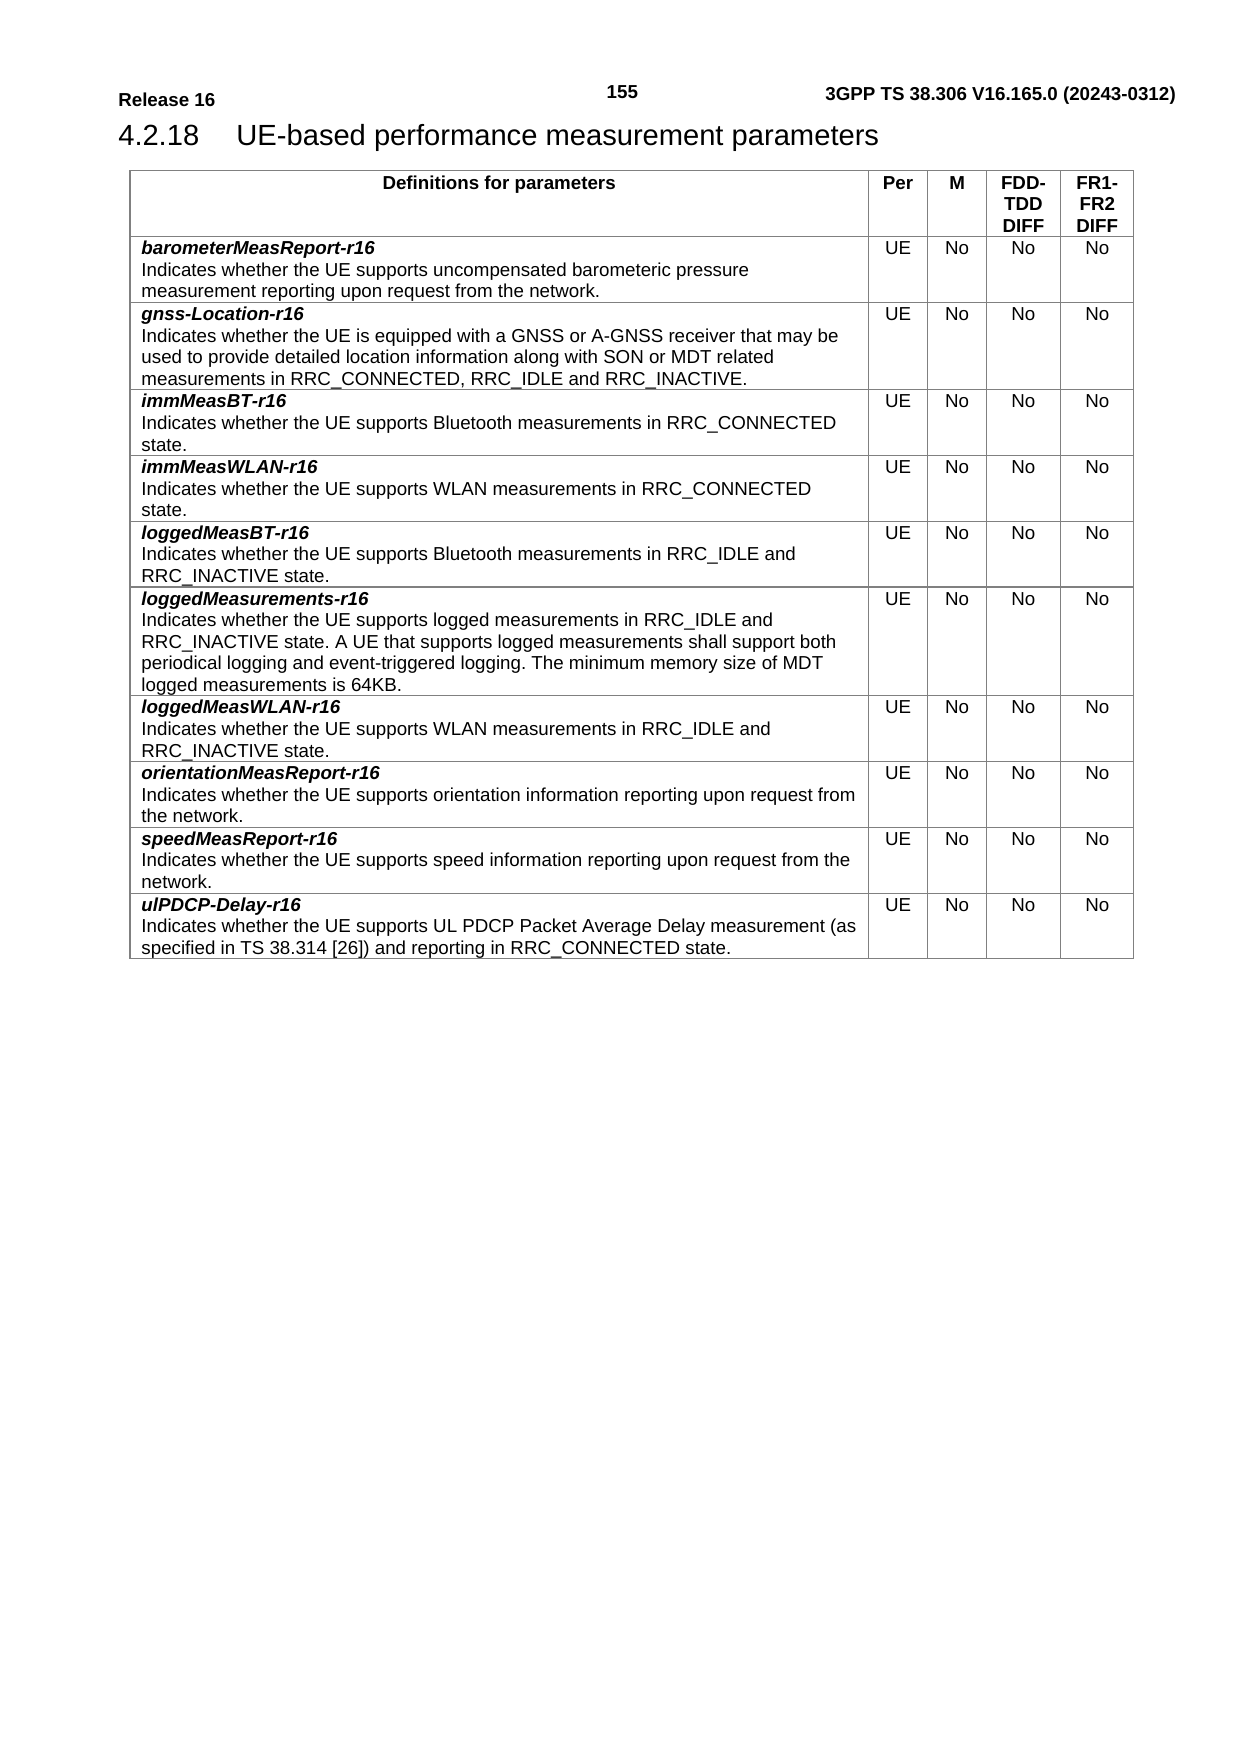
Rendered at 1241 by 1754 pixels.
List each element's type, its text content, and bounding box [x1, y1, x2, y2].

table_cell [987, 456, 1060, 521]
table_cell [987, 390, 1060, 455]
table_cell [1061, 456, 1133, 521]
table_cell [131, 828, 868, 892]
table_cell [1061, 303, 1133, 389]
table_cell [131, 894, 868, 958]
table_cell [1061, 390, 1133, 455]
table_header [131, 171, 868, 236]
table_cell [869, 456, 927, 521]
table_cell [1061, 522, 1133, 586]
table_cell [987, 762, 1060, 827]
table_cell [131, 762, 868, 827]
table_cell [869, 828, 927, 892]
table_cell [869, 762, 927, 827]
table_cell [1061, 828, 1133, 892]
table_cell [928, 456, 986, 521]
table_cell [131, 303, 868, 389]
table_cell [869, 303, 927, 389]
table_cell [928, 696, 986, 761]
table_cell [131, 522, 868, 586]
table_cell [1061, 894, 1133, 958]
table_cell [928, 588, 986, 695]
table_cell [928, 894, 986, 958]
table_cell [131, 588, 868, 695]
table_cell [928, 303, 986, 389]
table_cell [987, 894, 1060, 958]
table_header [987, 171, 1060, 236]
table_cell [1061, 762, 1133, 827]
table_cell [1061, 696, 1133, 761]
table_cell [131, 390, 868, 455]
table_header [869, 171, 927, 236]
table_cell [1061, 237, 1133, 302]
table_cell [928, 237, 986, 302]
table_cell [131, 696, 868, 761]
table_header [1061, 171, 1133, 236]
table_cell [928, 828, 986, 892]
subtitle 4.2.18 UE-based performance measurement parameters [118, 118, 1122, 152]
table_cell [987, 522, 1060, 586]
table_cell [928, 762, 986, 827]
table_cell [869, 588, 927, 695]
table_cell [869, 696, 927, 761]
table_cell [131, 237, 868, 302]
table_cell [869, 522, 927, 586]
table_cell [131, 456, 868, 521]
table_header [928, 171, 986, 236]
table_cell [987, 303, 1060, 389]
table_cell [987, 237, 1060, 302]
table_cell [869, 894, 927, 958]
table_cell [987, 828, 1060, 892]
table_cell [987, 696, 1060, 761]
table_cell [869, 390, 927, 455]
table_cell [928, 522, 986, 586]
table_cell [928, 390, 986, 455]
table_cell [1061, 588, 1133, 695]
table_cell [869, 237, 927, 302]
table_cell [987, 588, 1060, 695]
